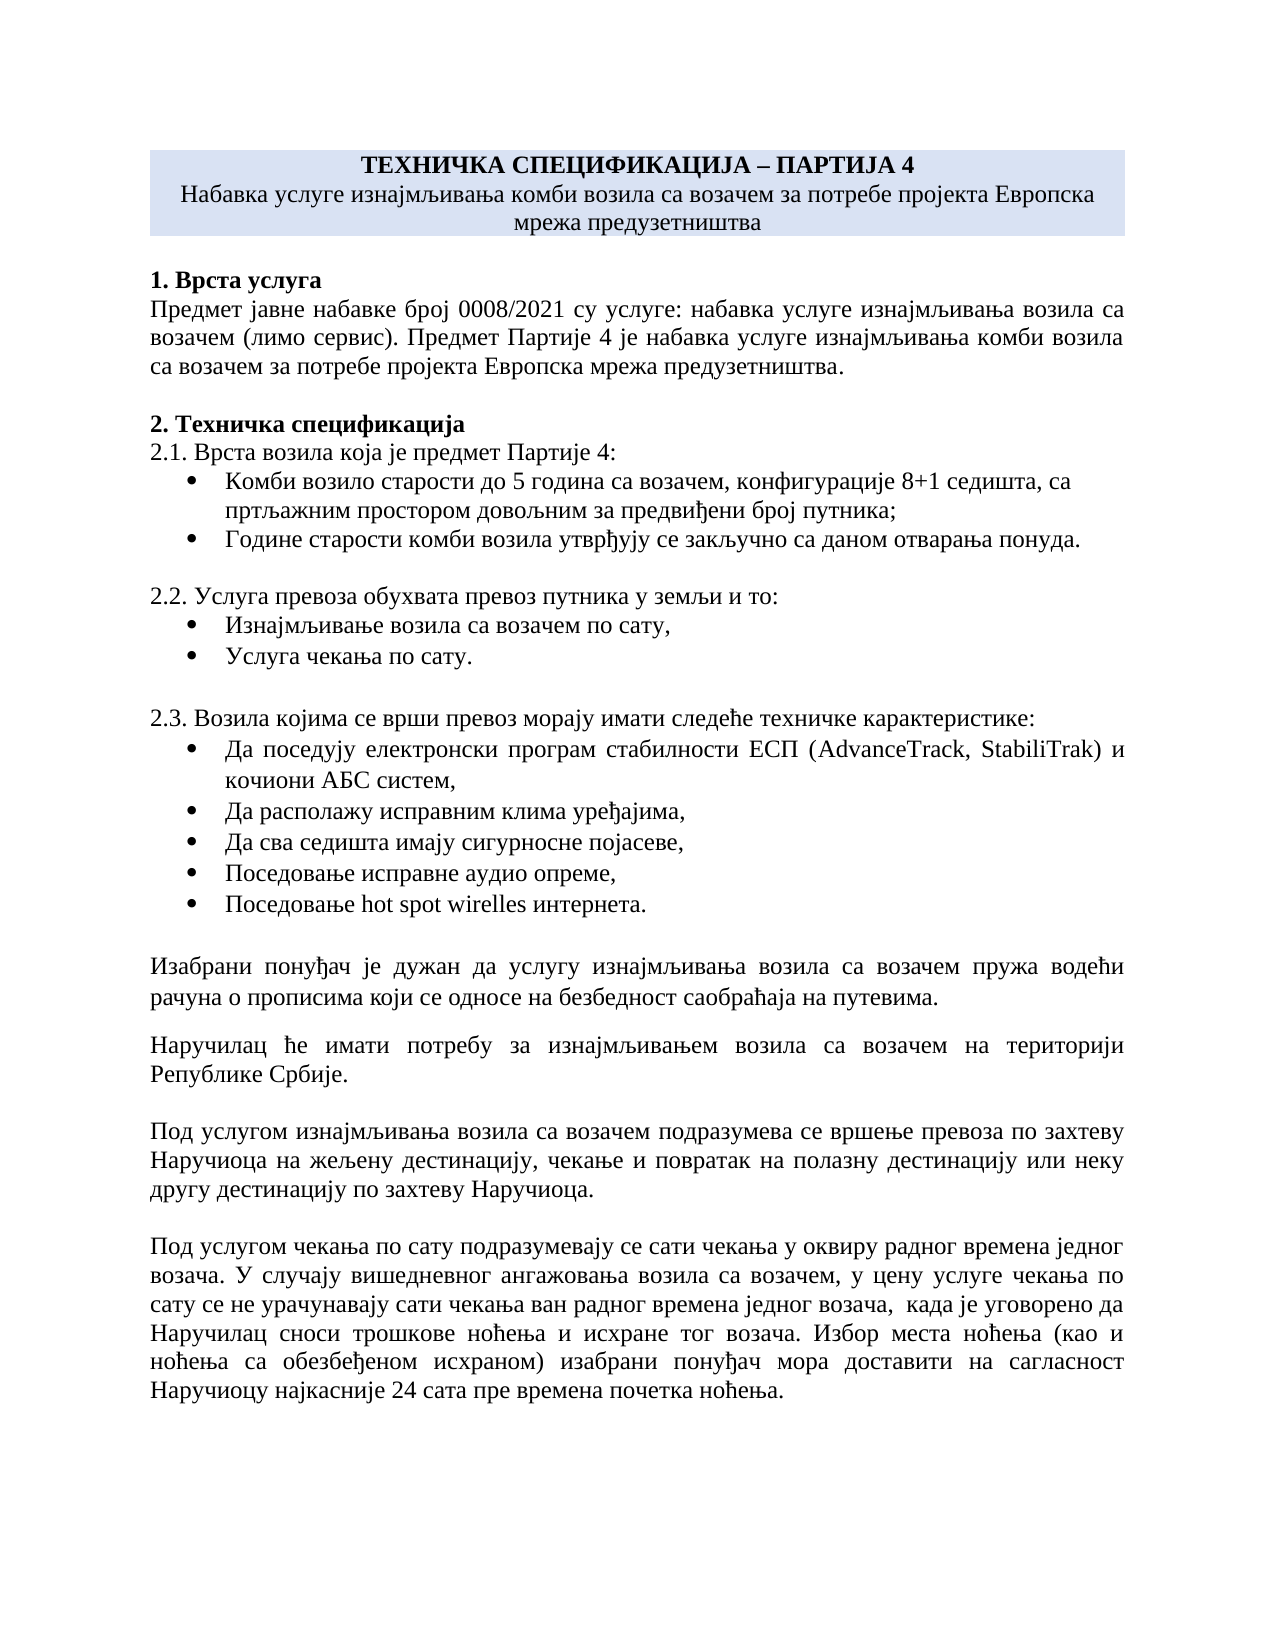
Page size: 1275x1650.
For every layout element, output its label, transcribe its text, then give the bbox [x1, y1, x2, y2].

list Да располажу исправним клима уређајима, [187, 796, 1125, 825]
list Услуга чекања по сату. [187, 641, 1125, 670]
list Поседовање исправне аудио опреме, [187, 858, 1125, 887]
text Предмет јавне набавке број 0008/2021 су услуге: набавка услуге изнајмљивања возила са возачем (лимо сервис). Предмет Партије 4 је набавка услуге изнајмљивања комби возила са возачем за потребе пројекта Европска мрежа предузетништва. [150, 294, 1125, 380]
list Изнајмљивање возила са возачем по сату, [187, 610, 1125, 639]
text 2.1. Врста возила која је предмет Партије 4: [150, 437, 1125, 466]
list Изабрани понуђач је дужан да услугу изнајмљивања возила са возачем пружа водећи рачуна о прописима који се односе на безбедност саобраћаја на путевима. [150, 951, 1125, 1011]
text 1. Врста услуга [150, 265, 1125, 294]
text Наручилац ће имати потребу за изнајмљивањем возила са возачем на територији Републике Србије. [150, 1030, 1125, 1088]
text 2. Техничка спецификација [150, 409, 1125, 437]
list Да сва седишта имају сигурносне појасеве, [187, 827, 1125, 856]
text Под услугом изнајмљивања возила са возачем подразумева се вршење превоза по захтеву Наручиоца на жељену дестинацију, чекање и повратак на полазну дестинацију или неку другу дестинацију по захтеву Наручиоца. [150, 1116, 1125, 1203]
list 2.3. Возила којима се врши превоз морају имати следеће техничке карактеристике: [150, 703, 1125, 732]
text Под услугом чекања по сату подразумевају се сати чекања у оквиру радног времена једног возача. У случају вишедневног ангажовања возила са возачем, у цену услуге чекања по сату се не урачунавају сати чекања ван радног времена једног возача, када је уговорено да Наручилац сноси трошкове ноћења и исхране тог возача. Избор места ноћења (као и ноћења са обезбеђеном исхраном) изабрани понуђач мора доставити на сагласност Наручиоцу најкасније 24 сата пре времена почетка ноћења. [150, 1231, 1125, 1404]
text ТЕХНИЧКА СПЕЦИФИКАЦИЈА – ПАРТИЈА 4 [150, 150, 1125, 179]
text 2.2. Услуга превоза обухвата превоз путника у земљи и то: [150, 581, 1125, 610]
list Комби возило старости до 5 година са возачем, конфигурације 8+1 седишта, са пртљажним простором довољним за предвиђени број путника; [187, 466, 1125, 524]
text Набавка услуге изнајмљивања комби возила са возачем за потребе пројекта Европска мрежа предузетништва [150, 179, 1125, 236]
list Године старости комби возила утврђују се закључно са даном отварања понуда. [187, 524, 1125, 552]
list Поседовање hot spot wirelles интернета. [187, 889, 1125, 918]
list Да поседују електронски програм стабилности ЕСП (AdvanceTrack, StabiliTrak) и кочиони АБС систем, [187, 734, 1125, 794]
